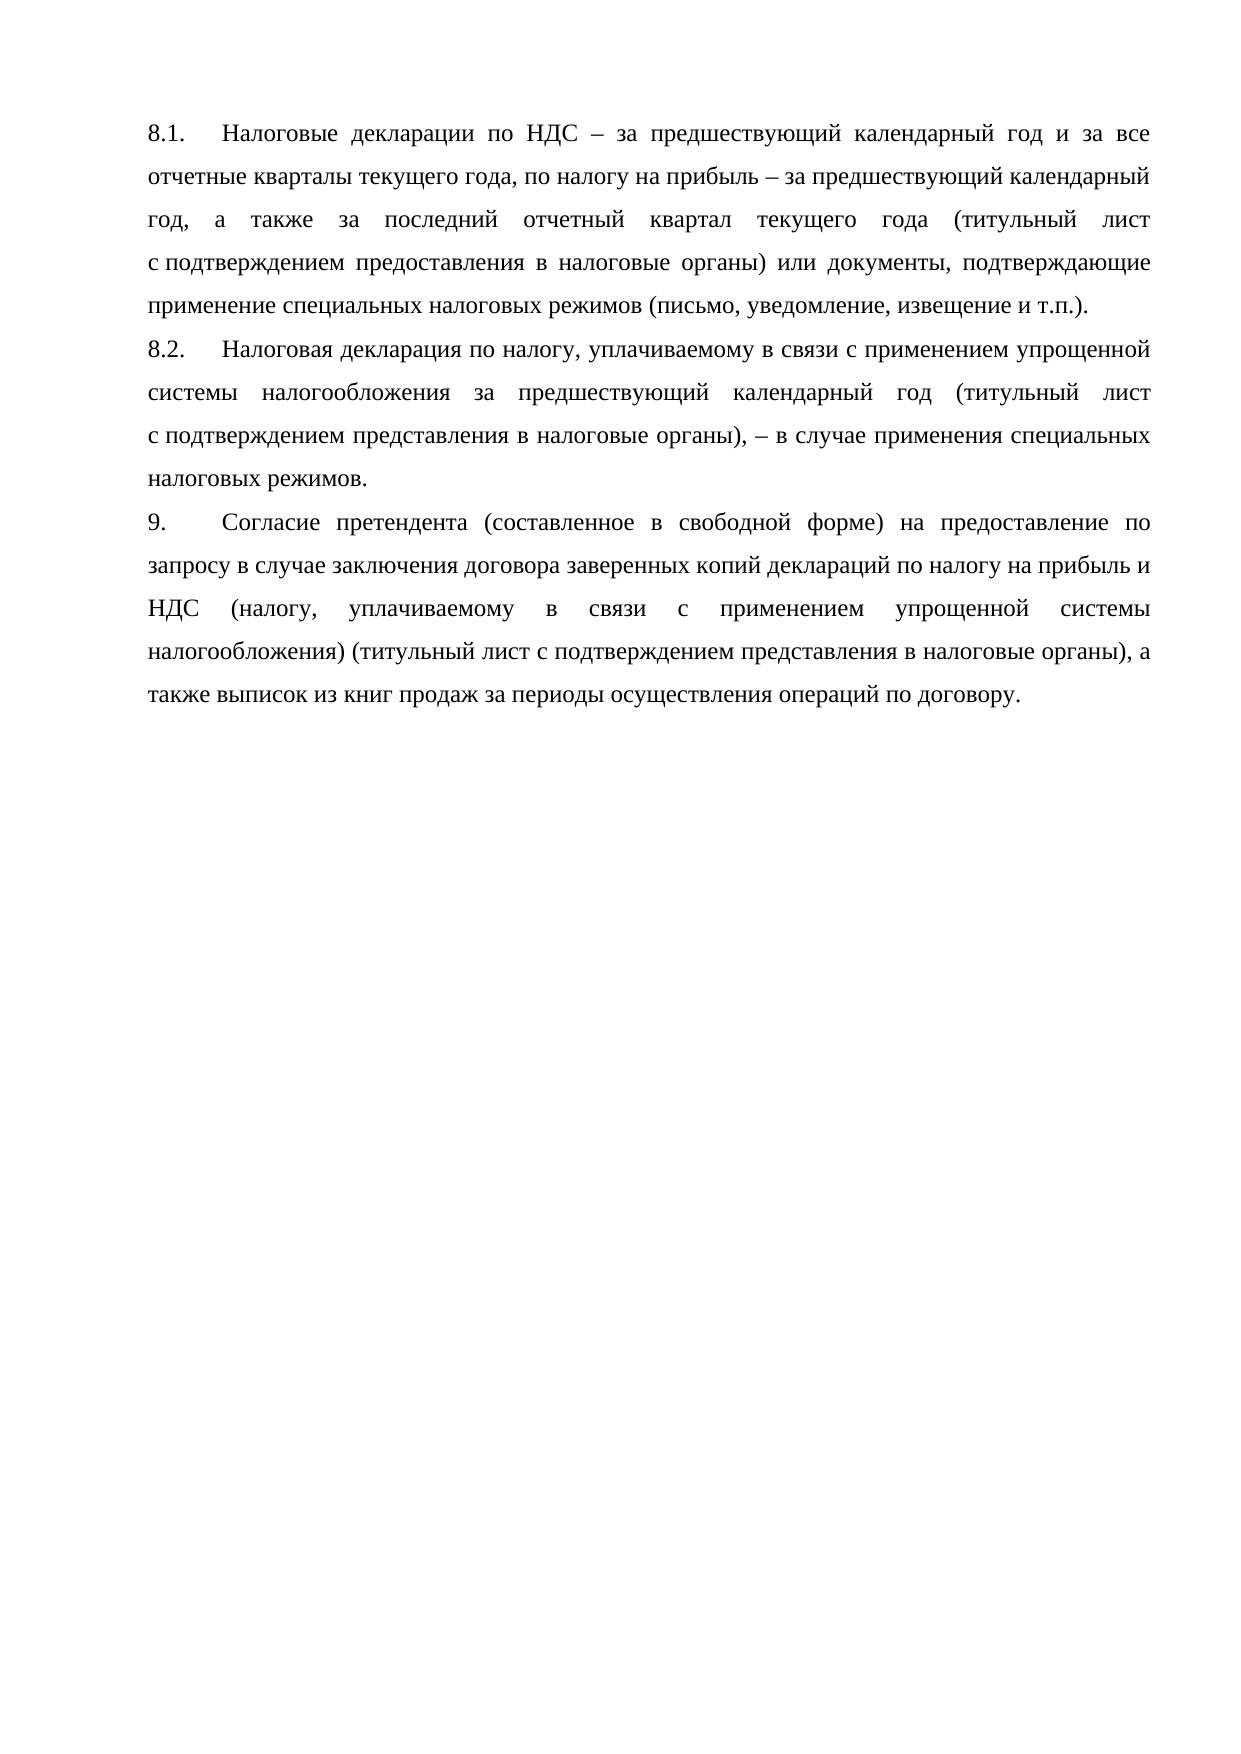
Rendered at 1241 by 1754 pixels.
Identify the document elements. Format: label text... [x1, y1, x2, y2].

text 8.1. Налоговые декларации по НДС – за предшествующий календарный год и за все отчетные кварталы текущего года, по налогу на прибыль – за предшествующий календарный год, а также за последний отчетный квартал текущего года (титульный лист с подтверждением предоставления в налоговые органы) или документы, подтверждающие применение специальных налоговых режимов (письмо, уведомление, извещение и т.п.). [148, 118, 1152, 319]
text 9. Согласие претендента (составленное в свободной форме) на предоставление по запросу в случае заключения договора заверенных копий деклараций по налогу на прибыль и НДС (налогу, уплачиваемому в связи с применением упрощенной системы налогообложения) (титульный лист с подтверждением представления в налоговые органы), а также выписок из книг продаж за периоды осуществления операций по договору. [148, 507, 1152, 708]
text 8.2. Налоговая декларация по налогу, уплачиваемому в связи с применением упрощенной системы налогообложения за предшествующий календарный год (титульный лист с подтверждением представления в налоговые органы), – в случае применения специальных налоговых режимов. [148, 334, 1152, 492]
